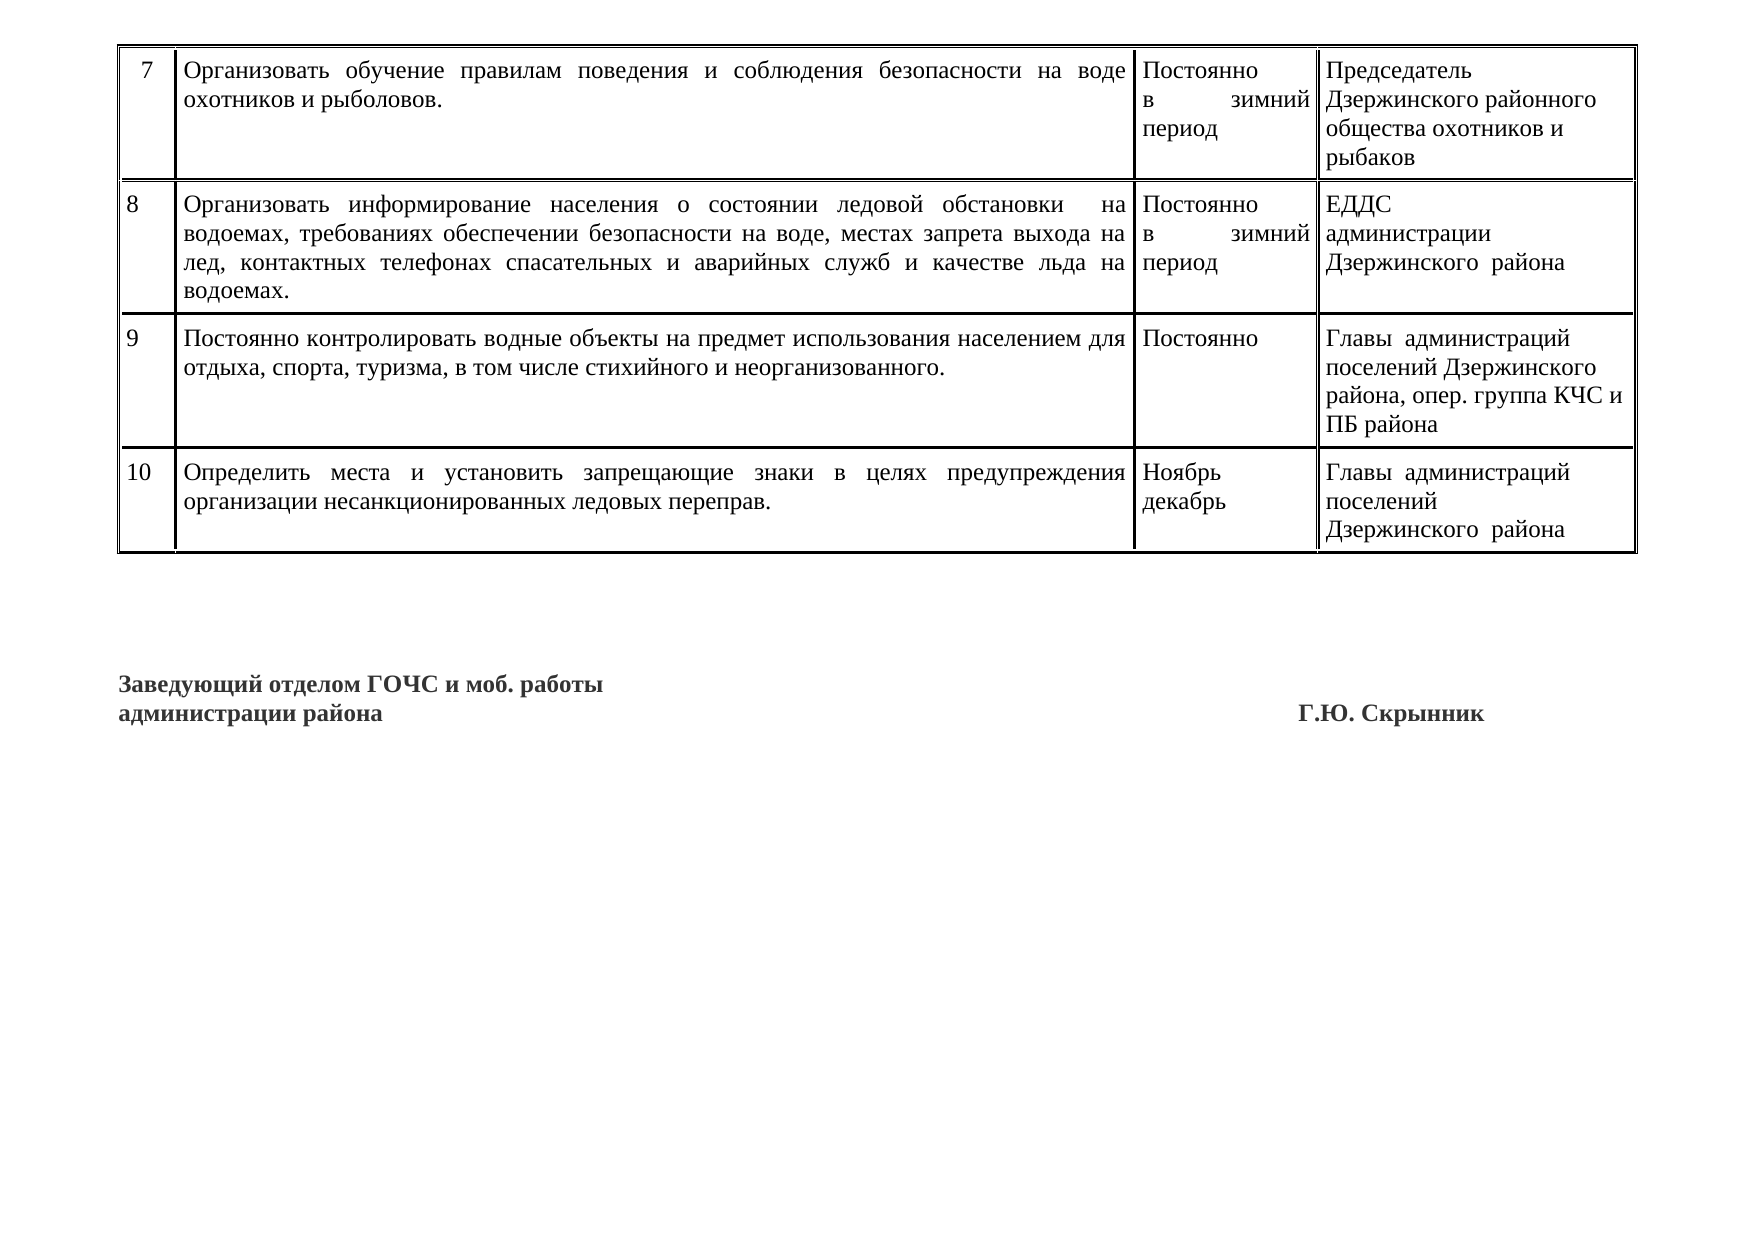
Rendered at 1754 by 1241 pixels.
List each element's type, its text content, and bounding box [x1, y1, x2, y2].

table_cell Главы администраций поселений Дзержинского района, опер. группа КЧС и ПБ района [1320, 312, 1634, 446]
table_cell Постоянно контролировать водные объекты на предмет использования населением для отдыха, спорта, туризма, в том числе стихийного и неорганизованного. [177, 315, 1133, 446]
table_cell Постоянно [1136, 315, 1316, 446]
table_cell Постоянно в зимний период [1136, 182, 1316, 312]
table_cell Главы администраций поселений Дзержинского района [1318, 446, 1634, 551]
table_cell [1134, 46, 1318, 178]
table_cell 10 [120, 446, 175, 551]
table_cell Определить места и установить запрещающие знаки в целях предупреждения организации несанкционированных ледовых переправ. [175, 449, 1134, 551]
table_cell Организовать информирование населения о состоянии ледовой обстановки на водоемах, требованиях обеспечении безопасности на воде, местах запрета выхода на лед, контактных телефонах спасательных и аварийных служб и качестве льда на водоемах. [177, 182, 1133, 312]
table_cell Председатель Дзержинского районного общества охотников и рыбаков [1318, 48, 1634, 178]
table_cell ЕДДС администрации Дзержинского района [1320, 178, 1635, 312]
table_cell Ноябрь декабрь [1134, 446, 1318, 551]
table_cell 7 [120, 48, 175, 178]
table_cell Организовать обучение правилам поведения и соблюдения безопасности на воде охотников и рыболовов. [175, 48, 1134, 178]
table_cell 8 [120, 178, 174, 312]
text Заведующий отделом ГОЧС и моб. работы [118, 669, 1636, 698]
table_cell 9 [120, 312, 174, 446]
text администрации района Г.Ю. Скрынник [118, 698, 1636, 727]
